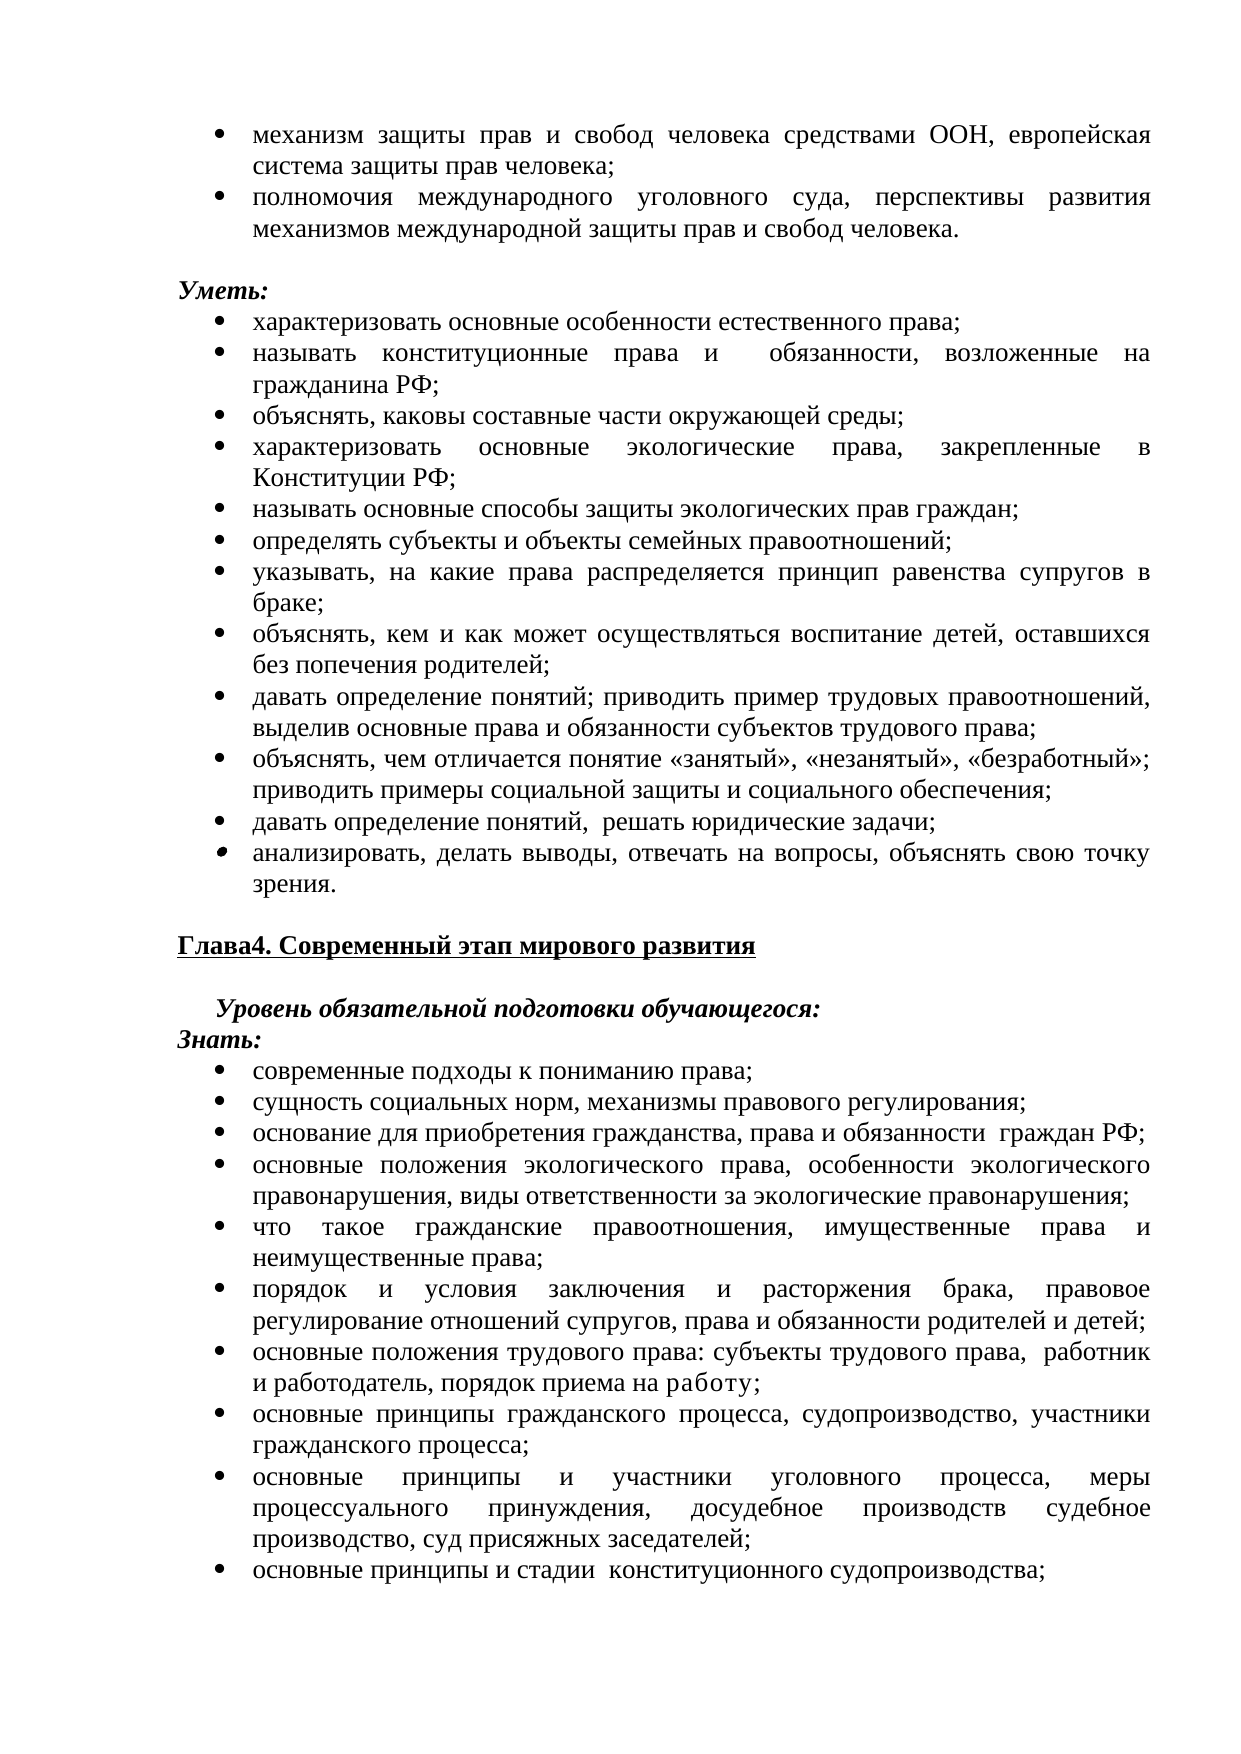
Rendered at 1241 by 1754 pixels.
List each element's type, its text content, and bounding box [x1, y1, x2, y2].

text Уровень обязательной подготовки обучающегося: [215, 992, 1152, 1023]
list указывать, на какие права распределяется принцип равенства супругов в браке; [215, 555, 1152, 617]
text Знать: [177, 1023, 1152, 1054]
list давать определение понятий; приводить пример трудовых правоотношений, выделив основные права и обязанности субъектов трудового права; [215, 680, 1152, 742]
list называть основные способы защиты экологических прав граждан; [215, 492, 1152, 524]
list что такое гражданские правоотношения, имущественные права и неимущественные права; [215, 1210, 1152, 1272]
list называть конституционные права и обязанности, возложенные на гражданина РФ; [215, 336, 1152, 399]
list основные принципы гражданского процесса, судопроизводство, участники гражданского процесса; [215, 1397, 1152, 1460]
list характеризовать основные особенности естественного права; [215, 305, 1152, 336]
list давать определение понятий, решать юридические задачи; [215, 804, 1152, 836]
list определять субъекты и объекты семейных правоотношений; [215, 524, 1152, 555]
list объяснять, каковы составные части окружающей среды; [215, 399, 1152, 430]
list характеризовать основные экологические права, закрепленные в конституции РФ; [215, 430, 1152, 492]
list основание для приобретения гражданства, права и обязанности граждан РФ; [215, 1116, 1152, 1148]
list полномочия международного уголовного суда, перспективы развития механизмов международной защиты прав и свобод человека. [215, 181, 1152, 243]
list основные принципы и стадии конституционного судопроизводства; [215, 1553, 1152, 1584]
list объяснять, чем отличается понятие «занятый», «незанятый», «безработный»; приводить примеры социальной защиты и социального обеспечения; [215, 742, 1152, 804]
list современные подходы к пониманию права; [215, 1054, 1152, 1085]
list сущность социальных норм, механизмы правового регулирования; [215, 1085, 1152, 1116]
list основные принципы и участники уголовного процесса, меры процессуального принуждения, досудебное производств судебное производство, суд присяжных заседателей; [215, 1460, 1152, 1553]
list объяснять, кем и как может осуществляться воспитание детей, оставшихся без попечения родителей; [215, 617, 1152, 680]
text Глава4. Современный этап мирового развития [177, 929, 1152, 961]
list механизм защиты прав и свобод человека средствами ООН, европейская система защиты прав человека; [215, 118, 1152, 181]
list анализировать, делать выводы, отвечать на вопросы, объяснять свою точку зрения. [215, 836, 1152, 898]
list порядок и условия заключения и расторжения брака, правовое регулирование отношений супругов, права и обязанности родителей и детей; [215, 1272, 1152, 1335]
list основные положения трудового права: субъекты трудового права, работник и работодатель, порядок приема на работу; [215, 1335, 1152, 1397]
text Уметь: [177, 274, 1152, 305]
list основные положения экологического права, особенности экологического правонарушения, виды ответственности за экологические правонарушения; [215, 1148, 1152, 1210]
